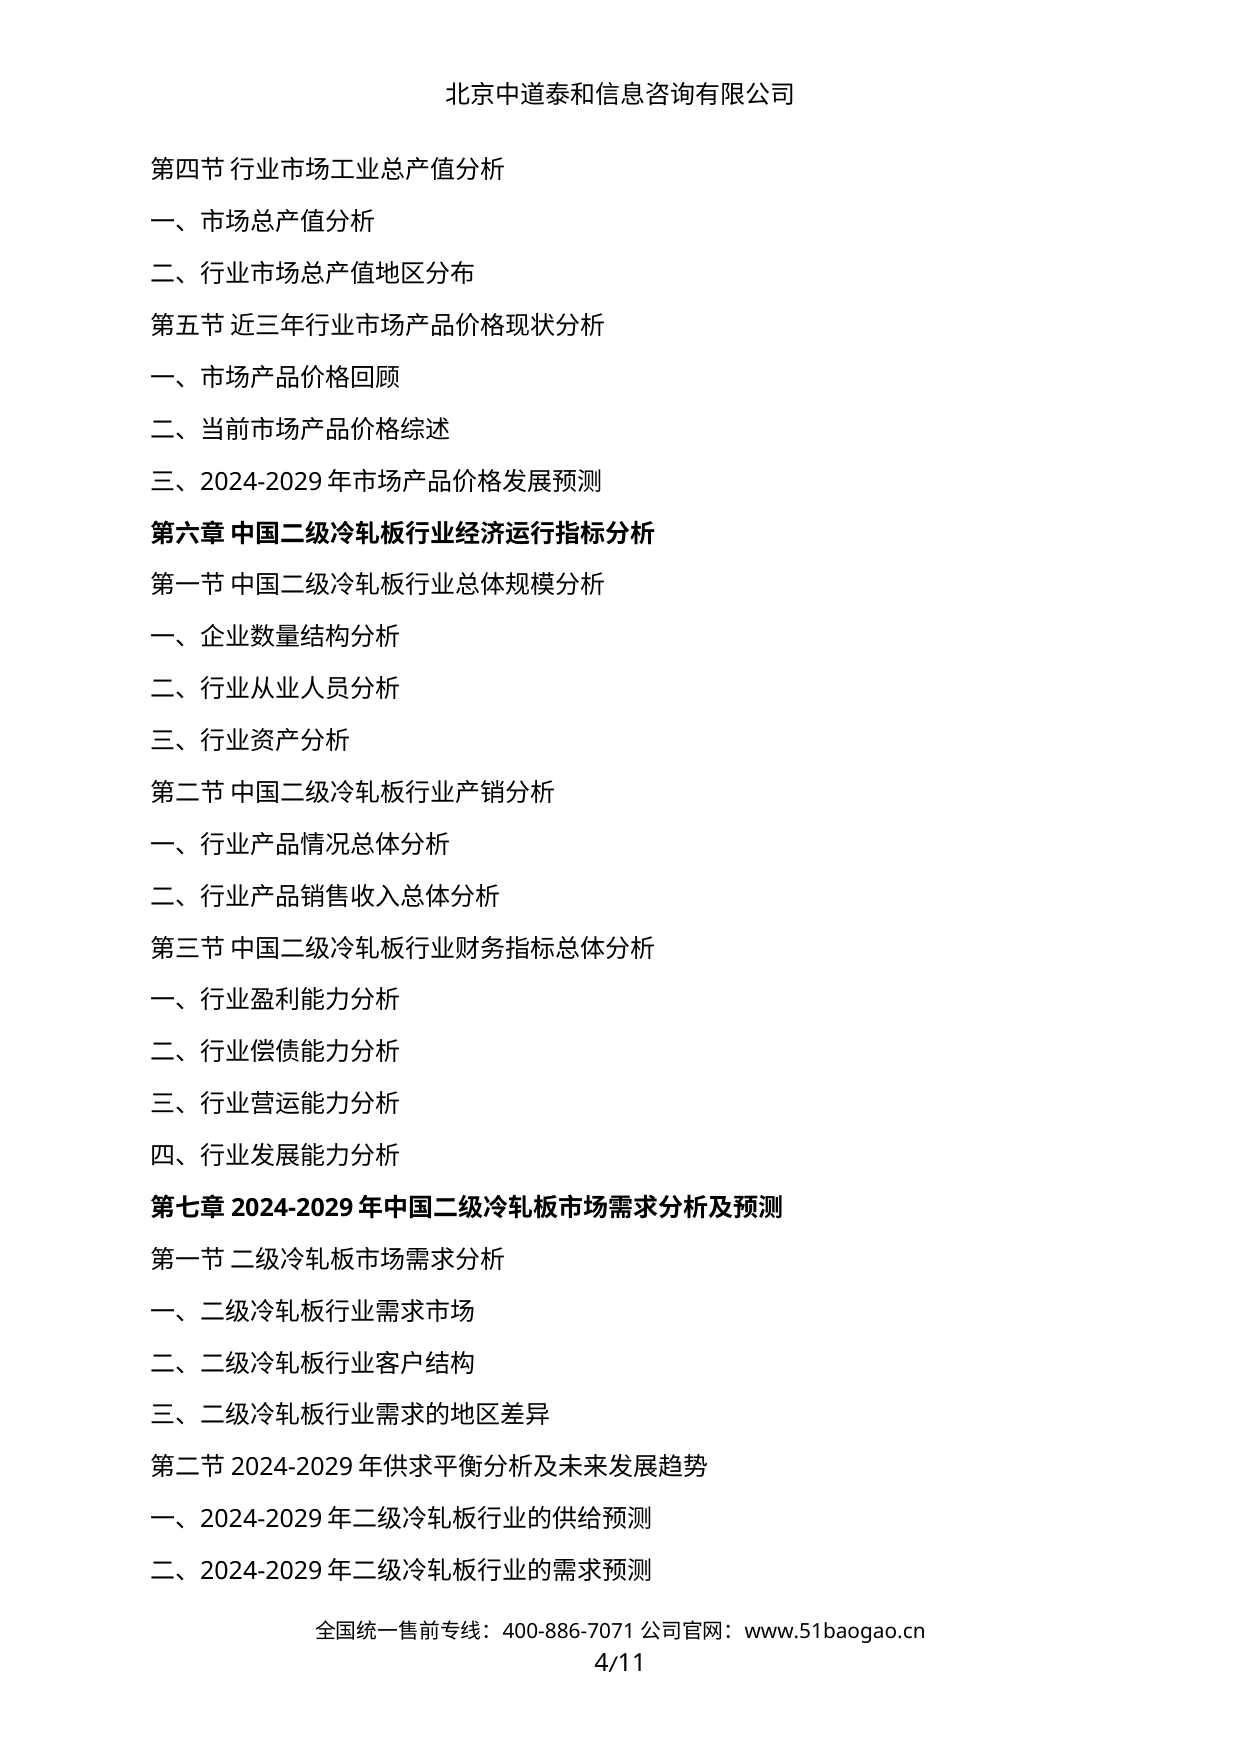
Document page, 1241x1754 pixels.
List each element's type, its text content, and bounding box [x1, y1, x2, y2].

text 一、二级冷轧板行业需求市场 [150, 1291, 1090, 1327]
text 二、行业产品销售收入总体分析 [150, 876, 1090, 912]
text 一、企业数量结构分析 [150, 617, 1090, 653]
text 三、行业资产分析 [150, 721, 1090, 757]
text 第一节 中国二级冷轧板行业总体规模分析 [150, 565, 1090, 601]
text 二、2024-2029年二级冷轧板行业的需求预测 [150, 1551, 1090, 1587]
text 一、行业盈利能力分析 [150, 980, 1090, 1016]
text 第一节 二级冷轧板市场需求分析 [150, 1239, 1090, 1276]
text 二、当前市场产品价格综述 [150, 409, 1090, 446]
text 第二节 中国二级冷轧板行业产销分析 [150, 772, 1090, 809]
text 一、市场总产值分析 [150, 202, 1090, 238]
text 第二节 2024-2029年供求平衡分析及未来发展趋势 [150, 1447, 1090, 1483]
text 第六章 中国二级冷轧板行业经济运行指标分析 [150, 513, 1090, 549]
text 第三节 中国二级冷轧板行业财务指标总体分析 [150, 928, 1090, 964]
text 三、2024-2029年市场产品价格发展预测 [150, 461, 1090, 497]
text 一、2024-2029年二级冷轧板行业的供给预测 [150, 1499, 1090, 1535]
text 第五节 近三年行业市场产品价格现状分析 [150, 306, 1090, 342]
text 二、行业从业人员分析 [150, 669, 1090, 705]
text 四、行业发展能力分析 [150, 1136, 1090, 1172]
text 二、二级冷轧板行业客户结构 [150, 1343, 1090, 1379]
text 一、行业产品情况总体分析 [150, 824, 1090, 861]
text 一、市场产品价格回顾 [150, 357, 1090, 394]
text 三、行业营运能力分析 [150, 1084, 1090, 1120]
text 三、二级冷轧板行业需求的地区差异 [150, 1395, 1090, 1431]
text 第四节 行业市场工业总产值分析 [150, 150, 1090, 186]
text 二、行业偿债能力分析 [150, 1032, 1090, 1068]
text 第七章 2024-2029年中国二级冷轧板市场需求分析及预测 [150, 1187, 1090, 1224]
text 二、行业市场总产值地区分布 [150, 254, 1090, 290]
